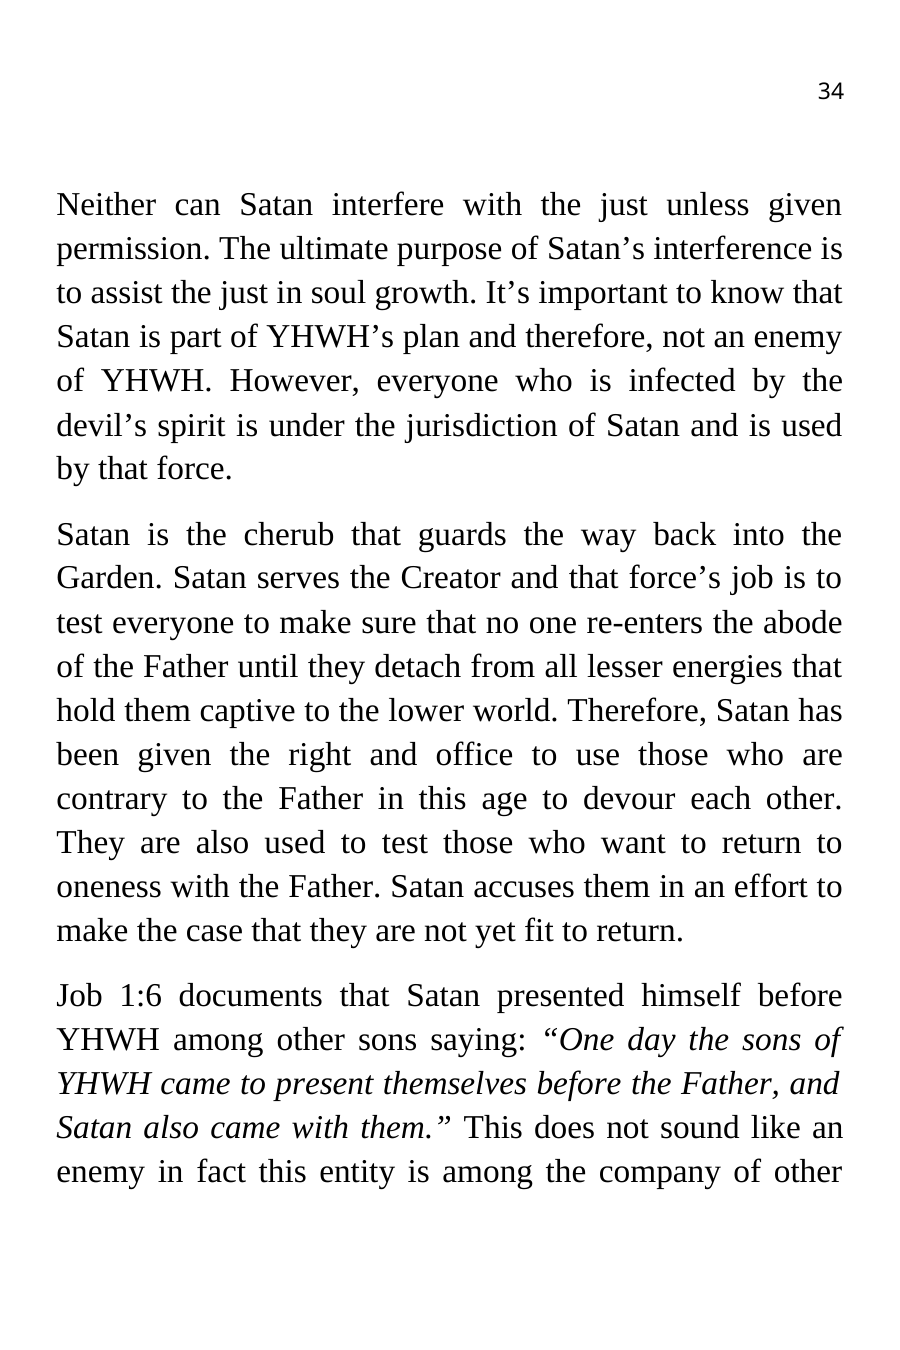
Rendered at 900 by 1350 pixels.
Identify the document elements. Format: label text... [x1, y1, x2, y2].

text Satan is the cherub that guards the way back into the Garden. Satan serves the Creator and that force’s job is to test everyone to make sure that no one re-enters the abode of the Father until they detach from all lesser energies that hold them captive to the lower world. Therefore, Satan has been given the right and office to use those who are contrary to the Father in this age to devour each other. They are also used to test those who want to return to oneness with the Father. Satan accuses them in an effort to make the case that they are not yet fit to return. [56, 514, 844, 949]
text Neither can Satan interfere with the just unless given permission. The ultimate purpose of Satan’s interference is to assist the just in soul growth. It’s important to know that Satan is part of YHWH’s plan and therefore, not an enemy of YHWH. However, everyone who is infected by the devil’s spirit is under the jurisdiction of Satan and is used by that force. [56, 184, 844, 487]
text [56, 975, 844, 1190]
